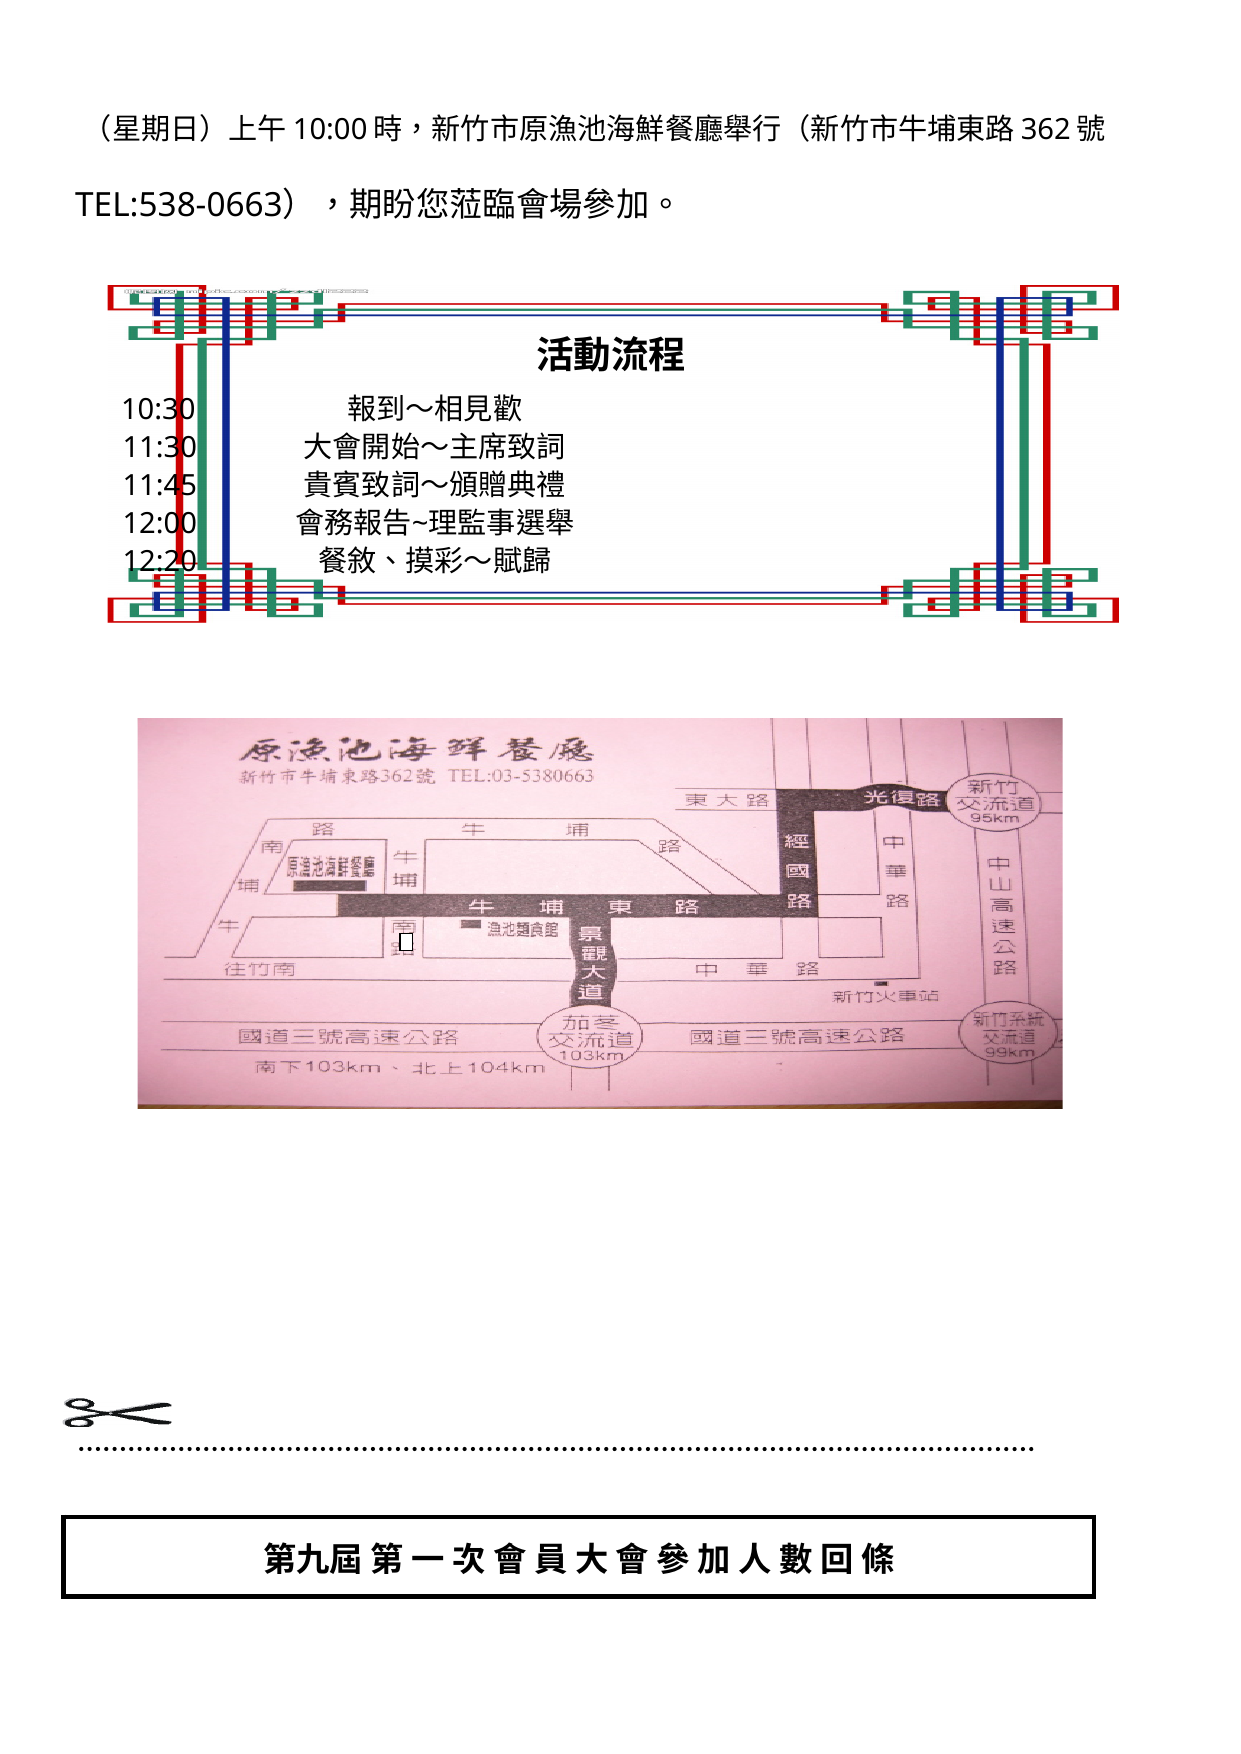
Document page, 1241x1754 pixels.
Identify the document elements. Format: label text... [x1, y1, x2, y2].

table_cell 11:30 [72, 428, 247, 466]
table_header 10:30 [72, 390, 247, 428]
table_cell 貴賓致詞～頒贈典禮 [247, 466, 622, 504]
table_cell 餐敘、摸彩～賦歸 [247, 542, 622, 580]
picture [107, 285, 1121, 314]
picture [137, 718, 1063, 1109]
picture [107, 389, 1121, 623]
picture [62, 1398, 172, 1427]
table_cell 會務報告~理監事選舉 [247, 504, 622, 542]
table_header 報到～相見歡 [247, 390, 622, 428]
table_cell 12:20 [72, 542, 247, 580]
text （星期日）上午10:00時，新竹市原漁池海鮮餐廳舉行（新竹市牛埔東路362號 TEL:538-0663），期盼您蒞臨會場參加。 [75, 89, 1165, 239]
text 活動流程 [75, 314, 1165, 389]
table_cell 大會開始～主席致詞 [247, 428, 622, 466]
table_header 第九屆 第 一 次 會 員 大 會 參 加 人 數 回 條 [66, 1519, 1092, 1594]
table_cell 12:00 [72, 504, 247, 542]
table_cell 11:45 [72, 466, 247, 504]
